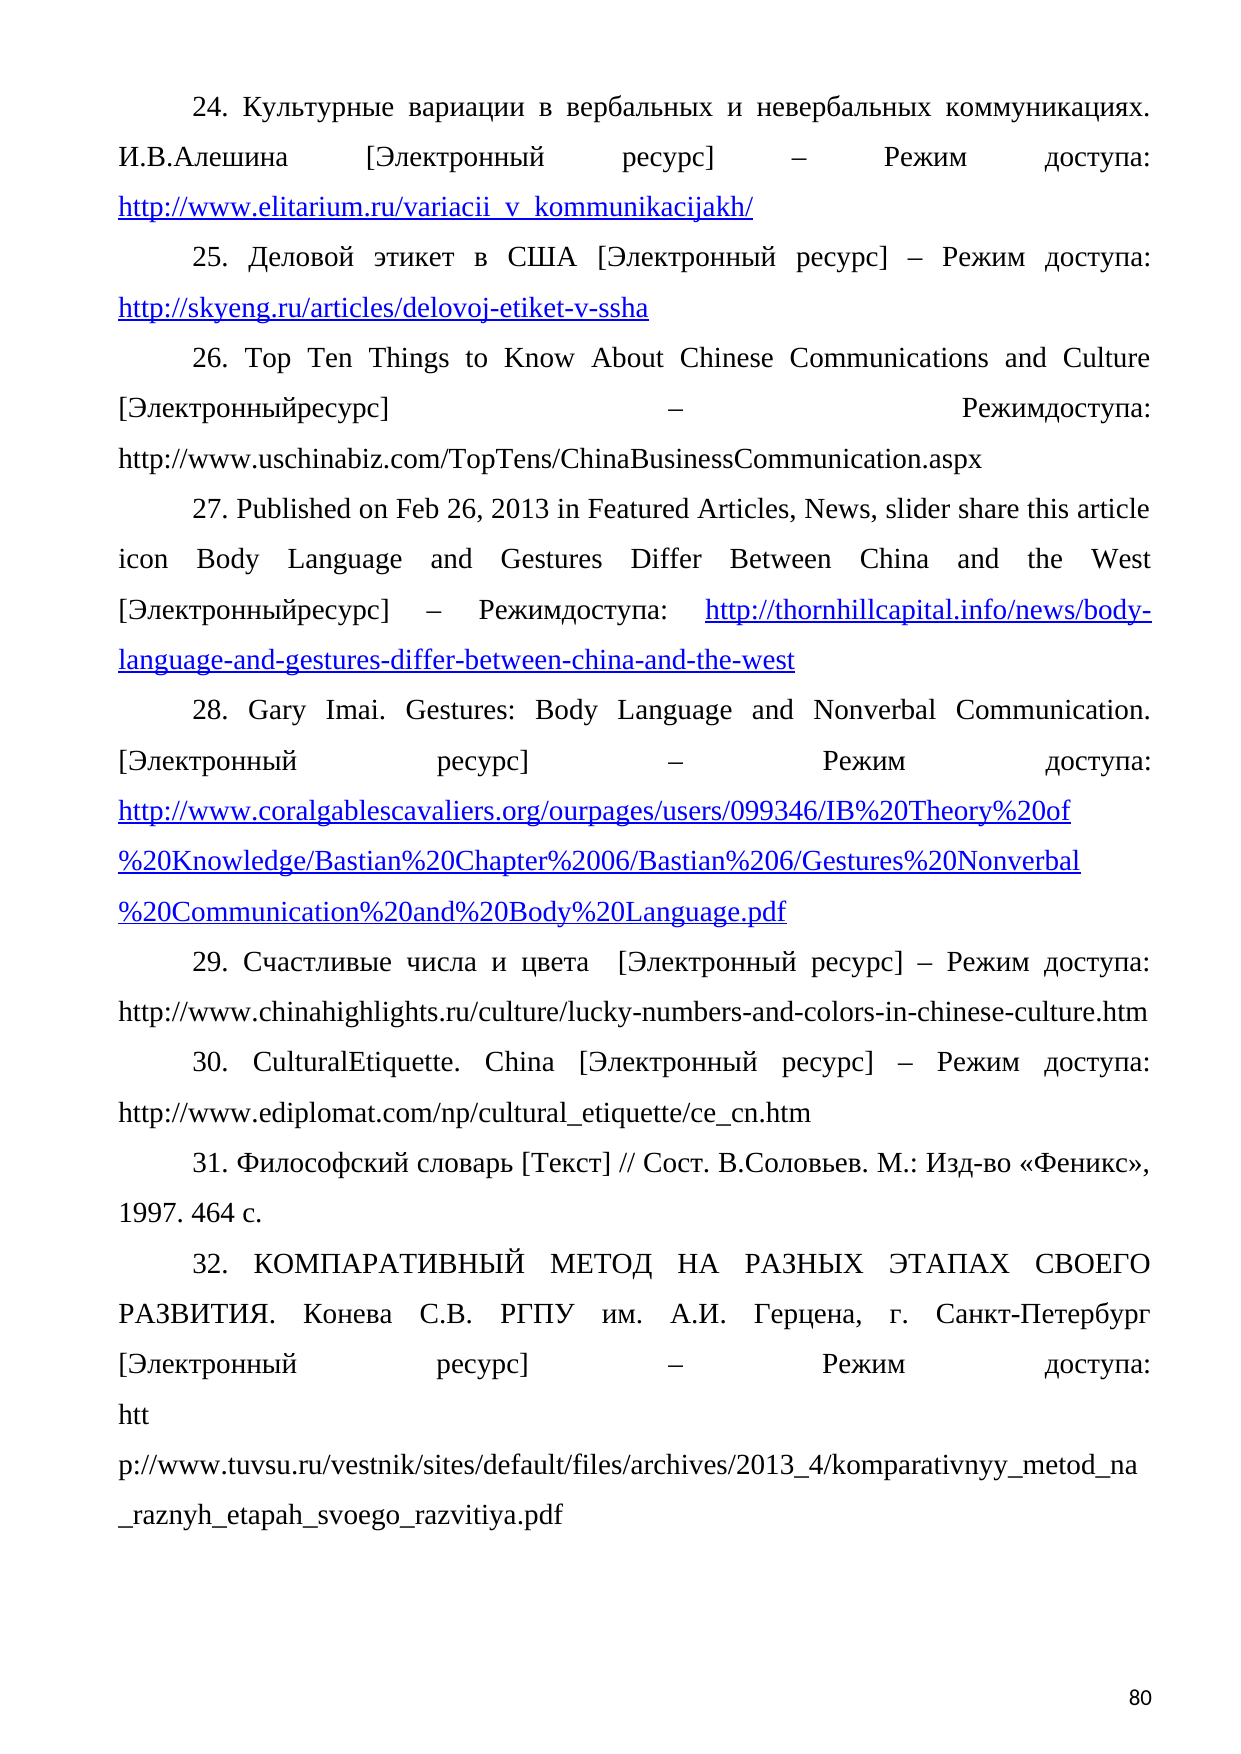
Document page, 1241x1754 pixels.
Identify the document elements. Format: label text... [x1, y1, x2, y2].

text 25. Деловой этикет в США [Электронный ресурс] – Режим доступа: http://skyeng.ru/articles/delovoj-etiket-v-ssha [118, 239, 1152, 323]
text 28. Gary Imai. Gestures: Body Language and Nonverbal Communication.[Электронный ресурс] – Режим доступа: http://www.coralgablescavaliers.org/ourpages/users/099346/IB%20Theory%20of%20Knowledge/Bastian%20Chapter%2006/Bastian%206/Gestures%20Nonverbal%20Communication%20and%20Body%20Language.pdf [118, 692, 1152, 927]
text 27. Published on Feb 26, 2013 in Featured Articles, News, slider share this article icon Body Language and Gestures Differ Between China and the West [Электронныйресурс] – Режимдоступа: http://thornhillcapital.info/news/body-language-and-gestures-differ-between-china-and-the-west [118, 491, 1152, 676]
text 26. Top Ten Things to Know About Chinese Communications and Culture [Электронныйресурс] – Режимдоступа: http://www.uschinabiz.com/TopTens/ChinaBusinessCommunication.aspx [118, 340, 1152, 474]
text 31. Философский словарь [Текст] // Сост. В.Соловьев. М.: Изд-во «Феникс», 1997. 464 с. [118, 1145, 1152, 1229]
text 30. CulturalEtiquette. China [Электронный ресурс] – Режим доступа: http://www.ediplomat.com/np/cultural_etiquette/ce_cn.htm [118, 1044, 1152, 1128]
text 32. КОМПАРАТИВНЫЙ МЕТОД НА РАЗНЫХ ЭТАПАХ СВОЕГО РАЗВИТИЯ. Конева С.В. РГПУ им. А.И. Герцена, г. Санкт-Петербург [Электронный ресурс] – Режим доступа: http://www.tuvsu.ru/vestnik/sites/default/files/archives/2013_4/komparativnyy_metod_na_raznyh_etapah_svoego_razvitiya.pdf [118, 1246, 1152, 1531]
text 24. Культурные вариации в вербальных и невербальных коммуникациях. И.В.Aлeшинa [Электронный ресурс] – Режим доступа: http://www.elitarium.ru/variacii_v_kommunikacijakh/ [118, 89, 1152, 223]
text 29. Счастливые числа и цвета [Электронный ресурс] – Режим доступа: http://www.chinahighlights.ru/culture/lucky-numbers-and-colors-in-chinese-culture.htm [118, 944, 1152, 1028]
